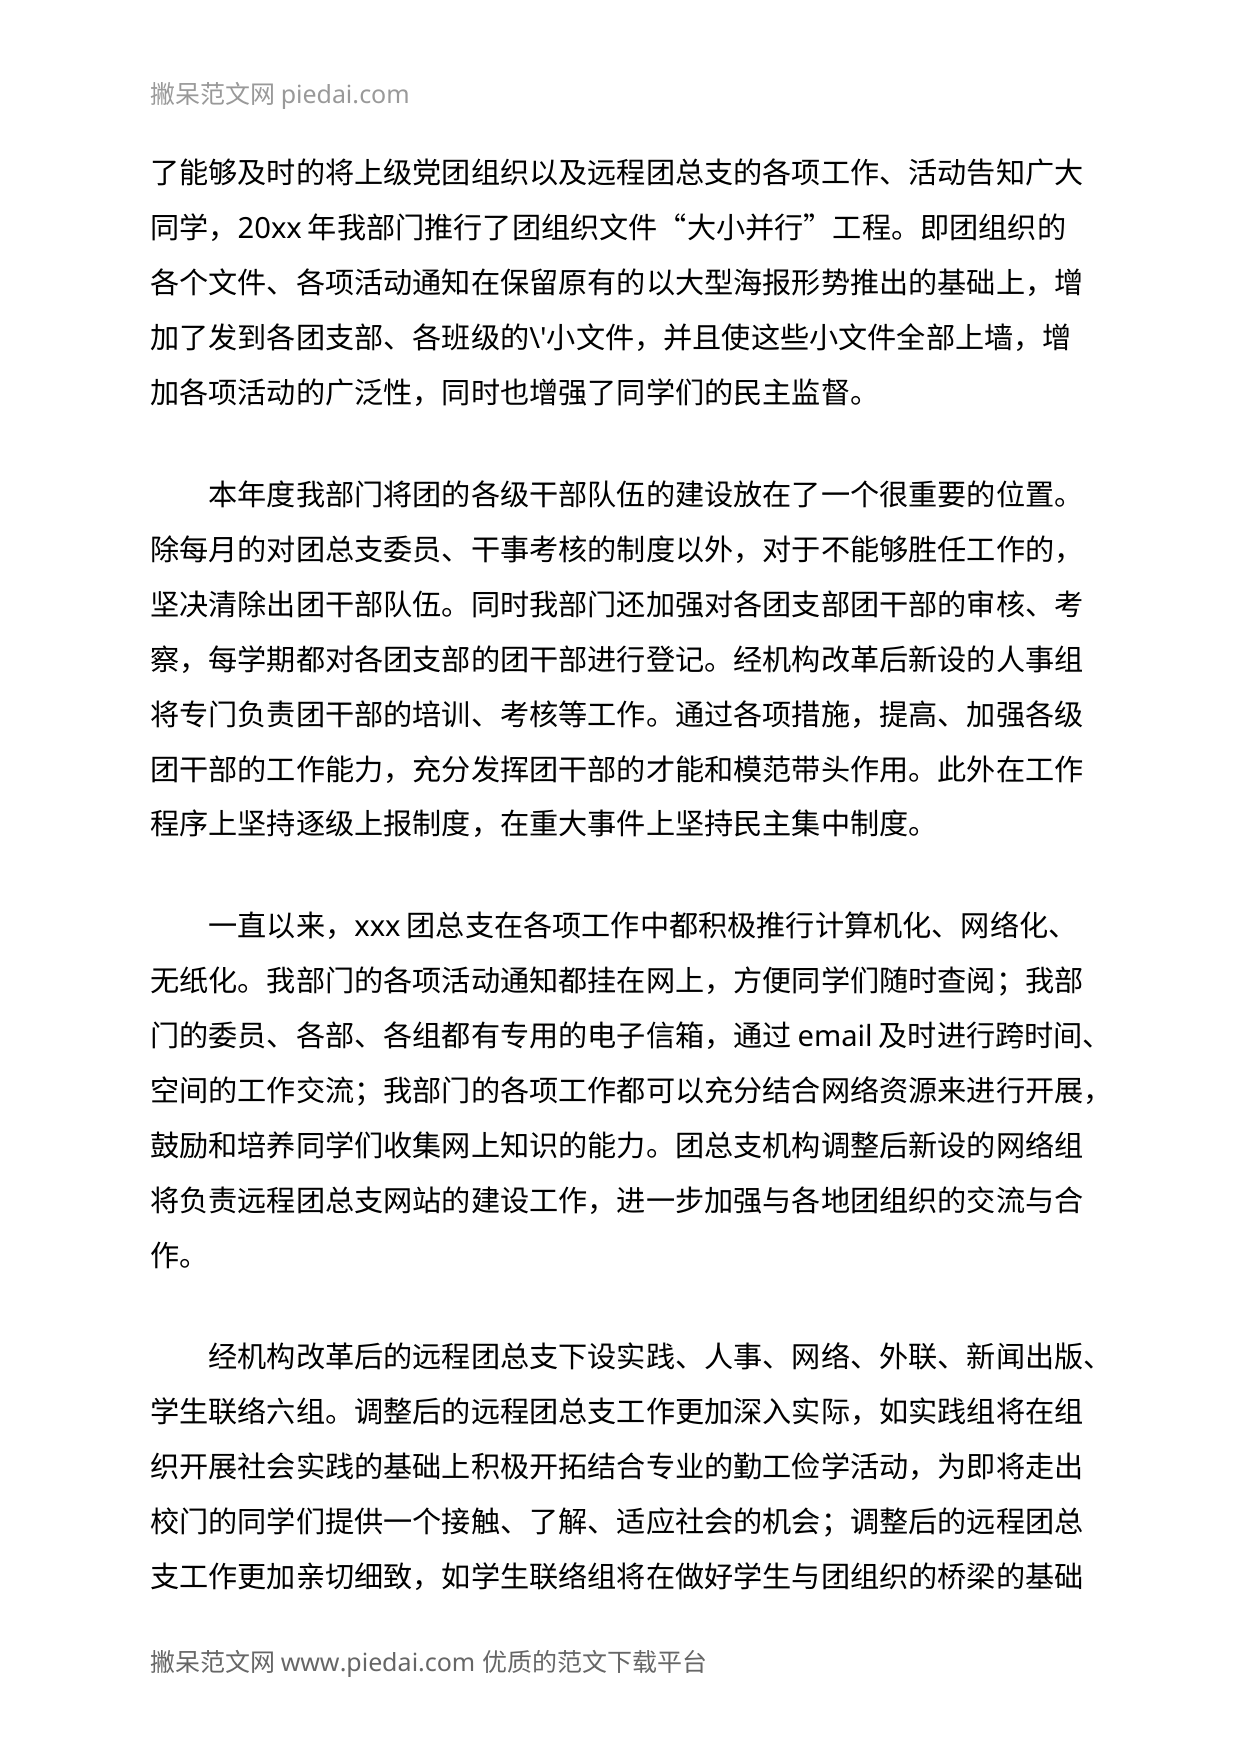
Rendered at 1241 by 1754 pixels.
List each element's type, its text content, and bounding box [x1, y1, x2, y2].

text 本年度我部门将团的各级干部队伍的建设放在了一个很重要的位置。除每月的对团总支委员、干事考核的制度以外，对于不能够胜任工作的，坚决清除出团干部队伍。同时我部门还加强对各团支部团干部的审核、考察，每学期都对各团支部的团干部进行登记。经机构改革后新设的人事组将专门负责团干部的培训、考核等工作。通过各项措施，提高、加强各级团干部的工作能力，充分发挥团干部的才能和模范带头作用。此外在工作程序上坚持逐级上报制度，在重大事件上坚持民主集中制度。 [150, 472, 1090, 843]
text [150, 150, 1090, 412]
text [150, 1334, 1090, 1596]
text 一直以来，xxx团总支在各项工作中都积极推行计算机化、网络化、无纸化。我部门的各项活动通知都挂在网上，方便同学们随时查阅；我部门的委员、各部、各组都有专用的电子信箱，通过email及时进行跨时间、空间的工作交流；我部门的各项工作都可以充分结合网络资源来进行开展，鼓励和培养同学们收集网上知识的能力。团总支机构调整后新设的网络组将负责远程团总支网站的建设工作，进一步加强与各地团组织的交流与合作。 [150, 903, 1090, 1274]
